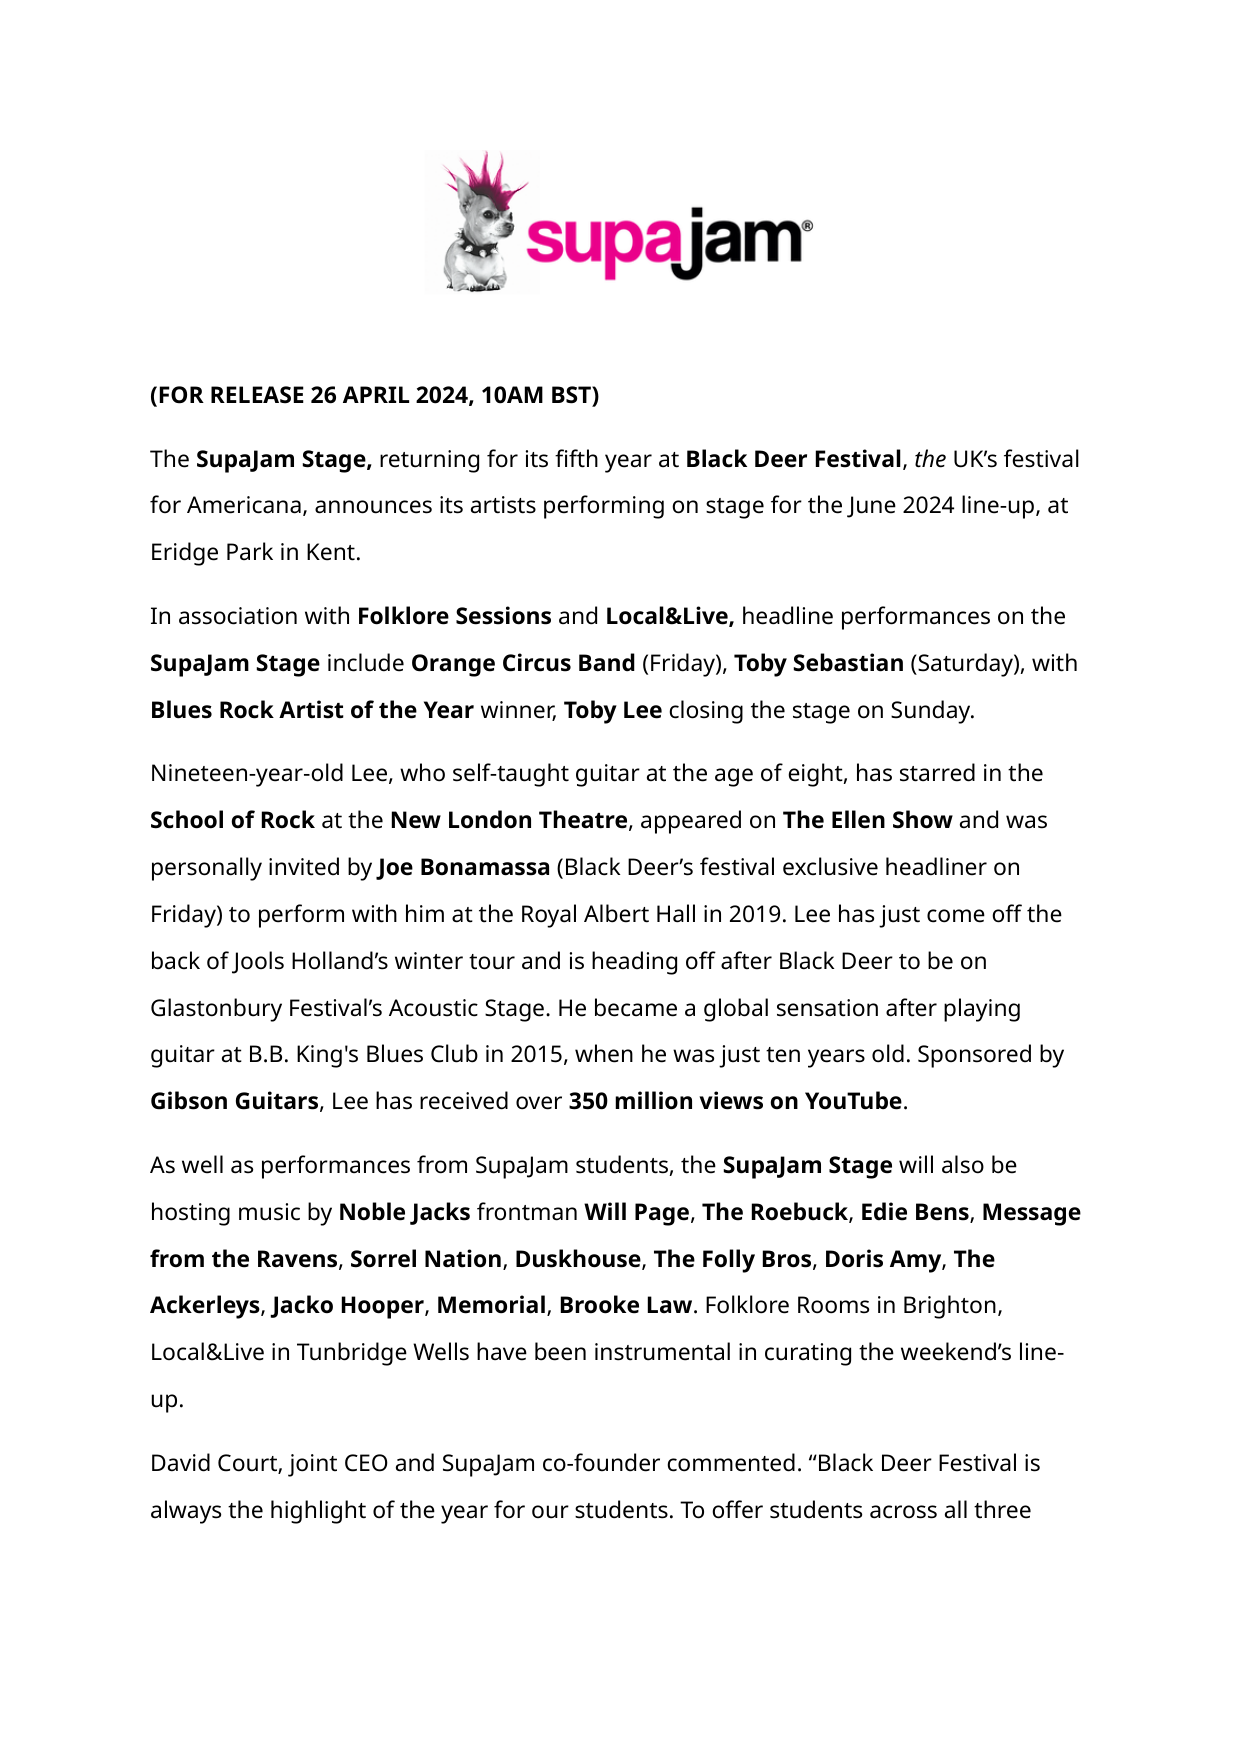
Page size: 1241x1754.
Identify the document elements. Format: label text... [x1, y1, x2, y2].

text As well as performances from SupaJam students, the SupaJam Stage will also be hosting music by Noble Jacks frontman Will Page, The Roebuck, Edie Bens, Message from the Ravens, Sorrel Nation, Duskhouse, The Folly Bros, Doris Amy, The Ackerleys, Jacko Hooper, Memorial, Brooke Law. Folklore Rooms in Brighton, Local&Live in Tunbridge Wells have been instrumental in curating the weekend’s line-up. [150, 1149, 1090, 1414]
text The SupaJam Stage, returning for its fifth year at Black Deer Festival, the UK’s festival for Americana, announces its artists performing on stage for the June 2024 line-up, at Eridge Park in Kent. [150, 442, 1090, 567]
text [150, 1447, 1090, 1525]
picture [403, 150, 837, 310]
text (FOR RELEASE 26 APRIL 2024, 10AM BST) [150, 379, 1090, 410]
text In association with Folklore Sessions and Local&Live, headline performances on the SupaJam Stage include Orange Circus Band (Friday), Toby Sebastian (Saturday), with Blues Rock Artist of the Year winner, Toby Lee closing the stage on Sunday. [150, 600, 1090, 725]
text Nineteen-year-old Lee, who self-taught guitar at the age of eight, has starred in the School of Rock at the New London Theatre, appeared on The Ellen Show and was personally invited by Joe Bonamassa (Black Deer’s festival exclusive headliner on Friday) to perform with him at the Royal Albert Hall in 2019. Lee has just come off the back of Jools Holland’s winter tour and is heading off after Black Deer to be on Glastonbury Festival’s Acoustic Stage. He became a global sensation after playing guitar at B.B. King's Blues Club in 2015, when he was just ten years old. Sponsored by Gibson Guitars, Lee has received over 350 million views on YouTube. [150, 757, 1090, 1116]
